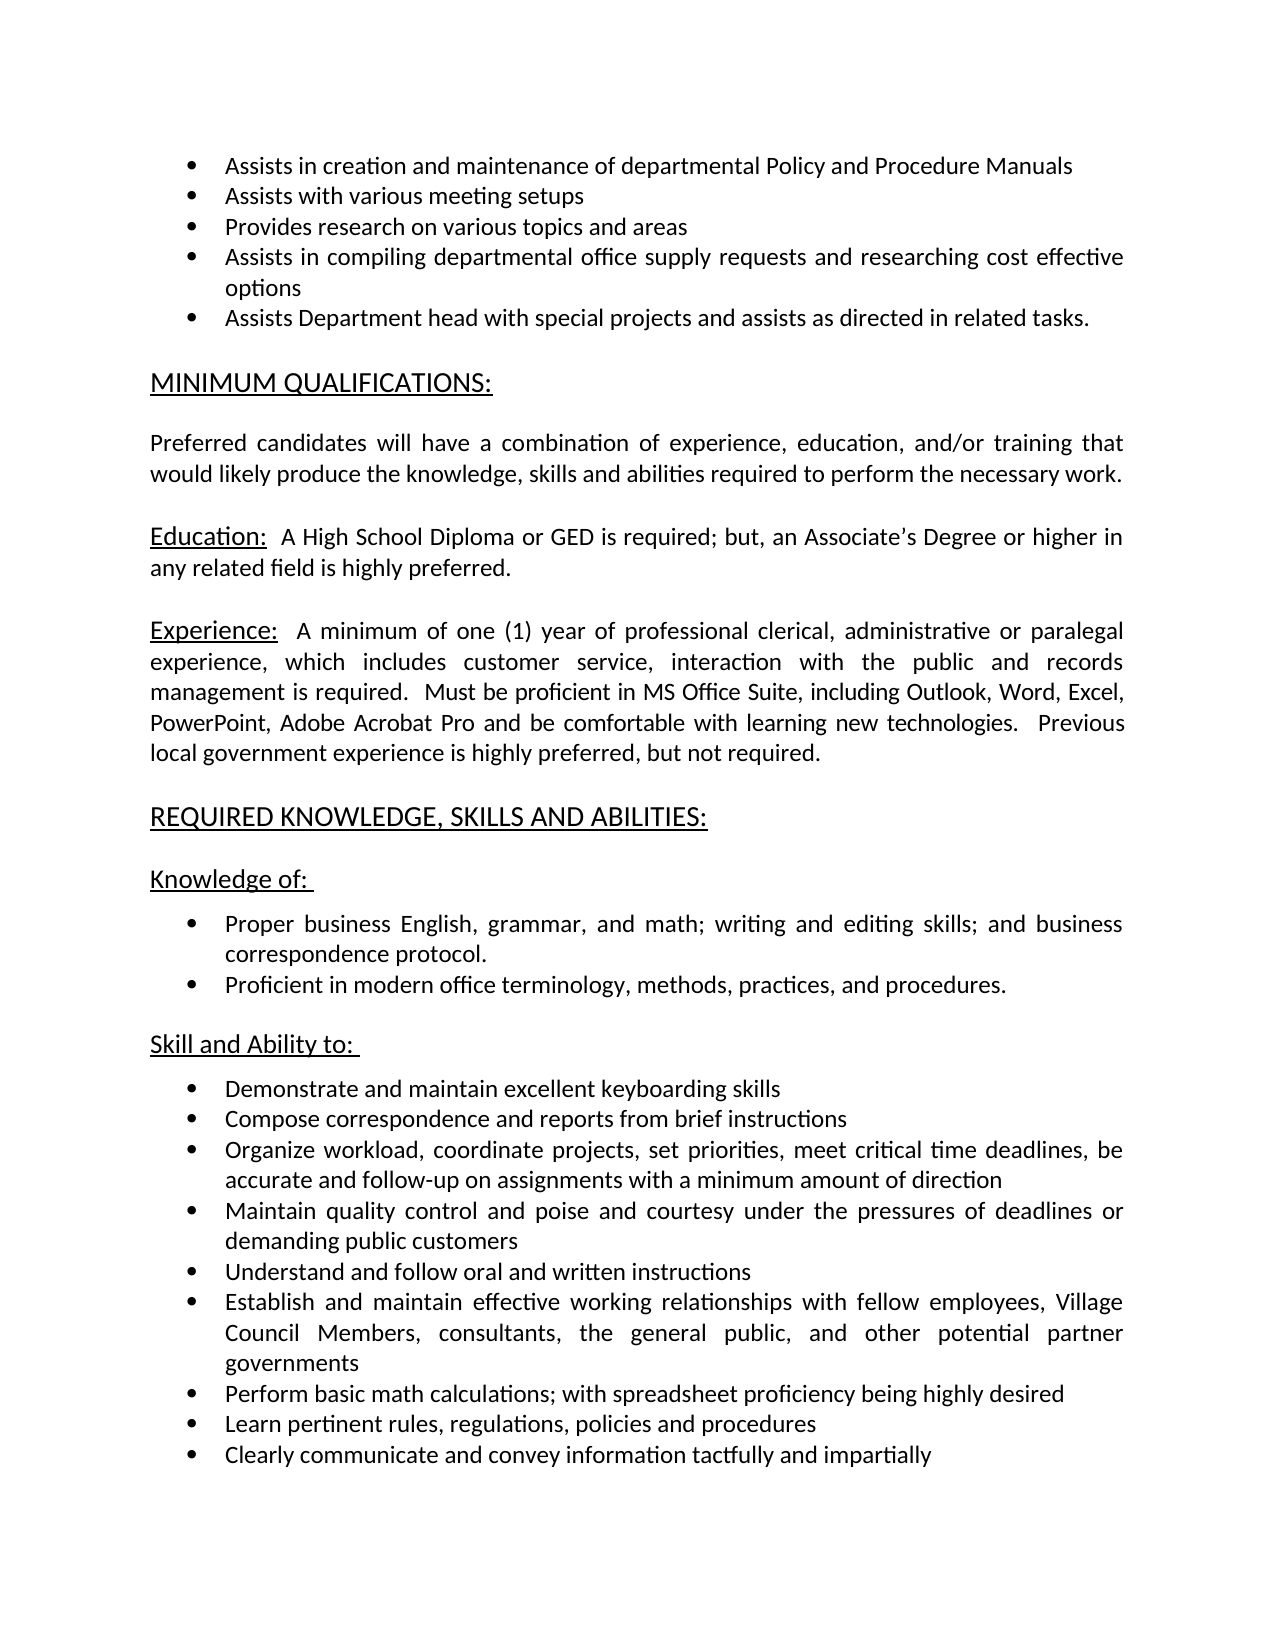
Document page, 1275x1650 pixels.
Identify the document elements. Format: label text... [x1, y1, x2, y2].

list Demonstrate and maintain excellent keyboarding skills [187, 1073, 1125, 1103]
list Assists in creation and maintenance of departmental Policy and Procedure Manuals [187, 150, 1125, 181]
list Proper business English, grammar, and math; writing and editing skills; and business correspondence protocol. [187, 908, 1125, 969]
text REQUIRED KNOWLEDGE, SKILLS AND ABILITIES: [150, 798, 1125, 834]
list Learn pertinent rules, regulations, policies and procedures [187, 1408, 1125, 1439]
text Education: A High School Diploma or GED is required; but, an Associate’s Degree or higher in any related field is highly preferred. [150, 519, 1125, 582]
list Organize workload, coordinate projects, set priorities, meet critical time deadlines, be accurate and follow-up on assignments with a minimum amount of direction [187, 1134, 1125, 1195]
text Skill and Ability to: [150, 1027, 1125, 1060]
list Proficient in modern office terminology, methods, practices, and procedures. [187, 969, 1125, 999]
list Compose correspondence and reports from brief instructions [187, 1103, 1125, 1134]
list Assists with various meeting setups [187, 181, 1125, 211]
text Experience: A minimum of one (1) year of professional clerical, administrative or paralegal experience, which includes customer service, interaction with the public and records management is required. Must be proficient in MS Office Suite, including Outlook, Word, Excel, PowerPoint, Adobe Acrobat Pro and be comfortable with learning new technologies. Previous local government experience is highly preferred, but not required. [150, 613, 1125, 768]
list Assists Department head with special projects and assists as directed in related tasks. [187, 303, 1125, 333]
list Establish and maintain effective working relationships with fellow employees, Village Council Members, consultants, the general public, and other potential partner governments [187, 1286, 1125, 1378]
list Assists in compiling departmental office supply requests and researching cost effective options [187, 242, 1125, 303]
text Knowledge of: [150, 862, 1125, 895]
subtitle Minimum Qualifications: [150, 364, 1125, 399]
list Clearly communicate and convey information tactfully and impartially [187, 1439, 1125, 1469]
list Perform basic math calculations; with spreadsheet proficiency being highly desired [187, 1378, 1125, 1408]
text Preferred candidates will have a combination of experience, education, and/or training that would likely produce the knowledge, skills and abilities required to perform the necessary work. [150, 427, 1125, 488]
list Maintain quality control and poise and courtesy under the pressures of deadlines or demanding public customers [187, 1195, 1125, 1256]
list Understand and follow oral and written instructions [187, 1256, 1125, 1286]
list Provides research on various topics and areas [187, 211, 1125, 242]
